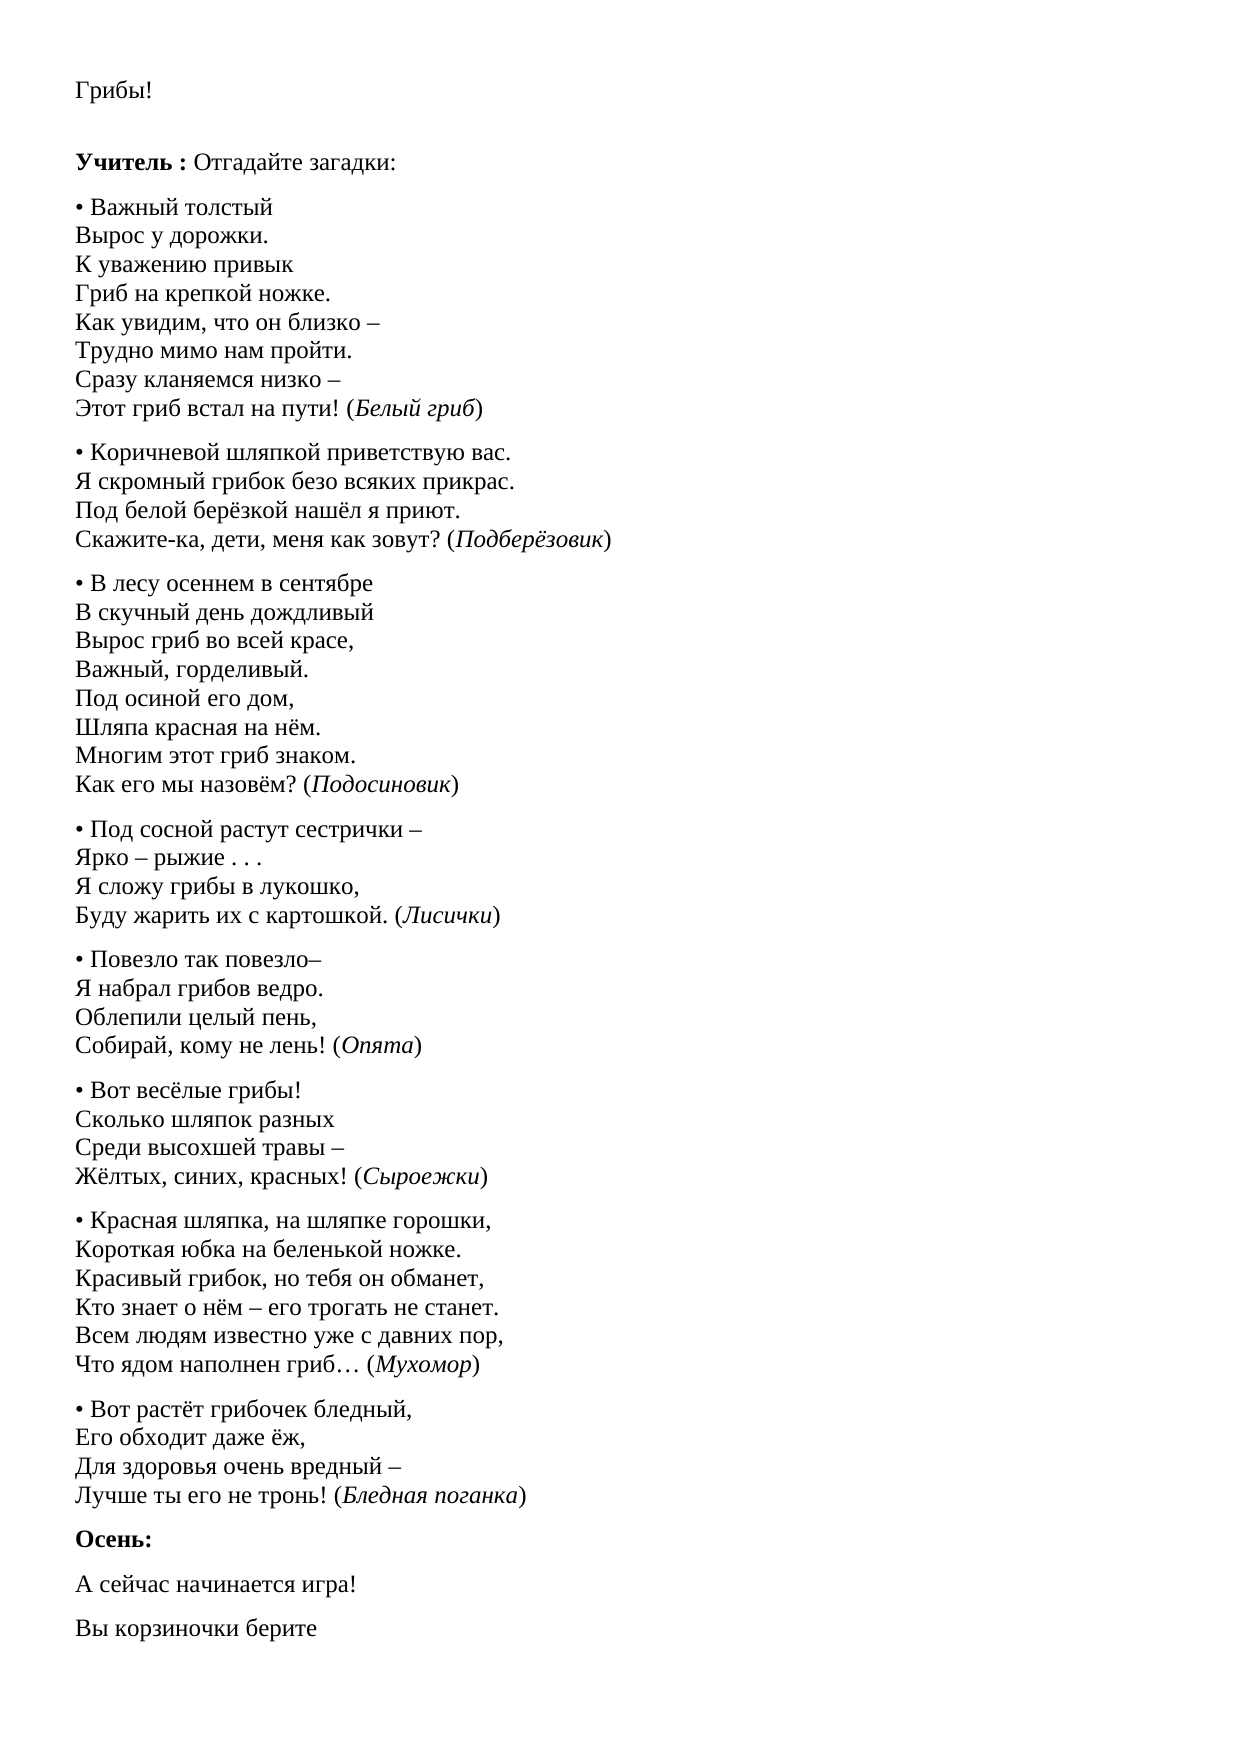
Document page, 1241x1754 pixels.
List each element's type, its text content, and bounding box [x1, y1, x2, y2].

text • В лесу осеннем в сентябре В скучный день дождливый Вырос гриб во всей красе, Важный, горделивый. Под осиной его дом, Шляпа красная на нём. Многим этот гриб знаком. Как его мы назовём? (Подосиновик) [75, 568, 1165, 798]
text Учитель : Отгадайте загадки: [75, 147, 1165, 176]
text Вы корзиночки берите [75, 1613, 1165, 1642]
text • Важный толстый Вырос у дорожки. К уважению привык Гриб на крепкой ножке. Как увидим, что он близко – Трудно мимо нам пройти. Сразу кланяемся низко – Этот гриб встал на пути! (Белый гриб) [75, 192, 1165, 422]
text • Под сосной растут сестрички – Ярко – рыжие . . . Я сложу грибы в лукошко, Буду жарить их с картошкой. (Лисички) [75, 814, 1165, 929]
text • Красная шляпка, на шляпке горошки, Короткая юбка на беленькой ножке. Красивый грибок, но тебя он обманет, Кто знает о нём – его трогать не станет. Всем людям известно уже с давних пор, Что ядом наполнен гриб… (Мухомор) [75, 1206, 1165, 1378]
text • Коричневой шляпкой приветствую вас. Я скромный грибок безо всяких прикрас. Под белой берёзкой нашёл я приют. Скажите-ка, дети, меня как зовут? (Подберёзовик) [75, 437, 1165, 552]
text • Вот весёлые грибы! Сколько шляпок разных Среди высохшей травы – Жёлтых, синих, красных! (Сыроежки) [75, 1075, 1165, 1190]
text • Вот растёт грибочек бледный, Его обходит даже ёж, Для здоровья очень вредный – Лучше ты его не тронь! (Бледная поганка) [75, 1394, 1165, 1509]
text • Повезло так повезло– Я набрал грибов ведро. Облепили целый пень, Собирай, кому не лень! (Опята) [75, 944, 1165, 1059]
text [75, 75, 1165, 132]
text Осень: [75, 1524, 1165, 1553]
text А сейчас начинается игра! [75, 1569, 1165, 1597]
